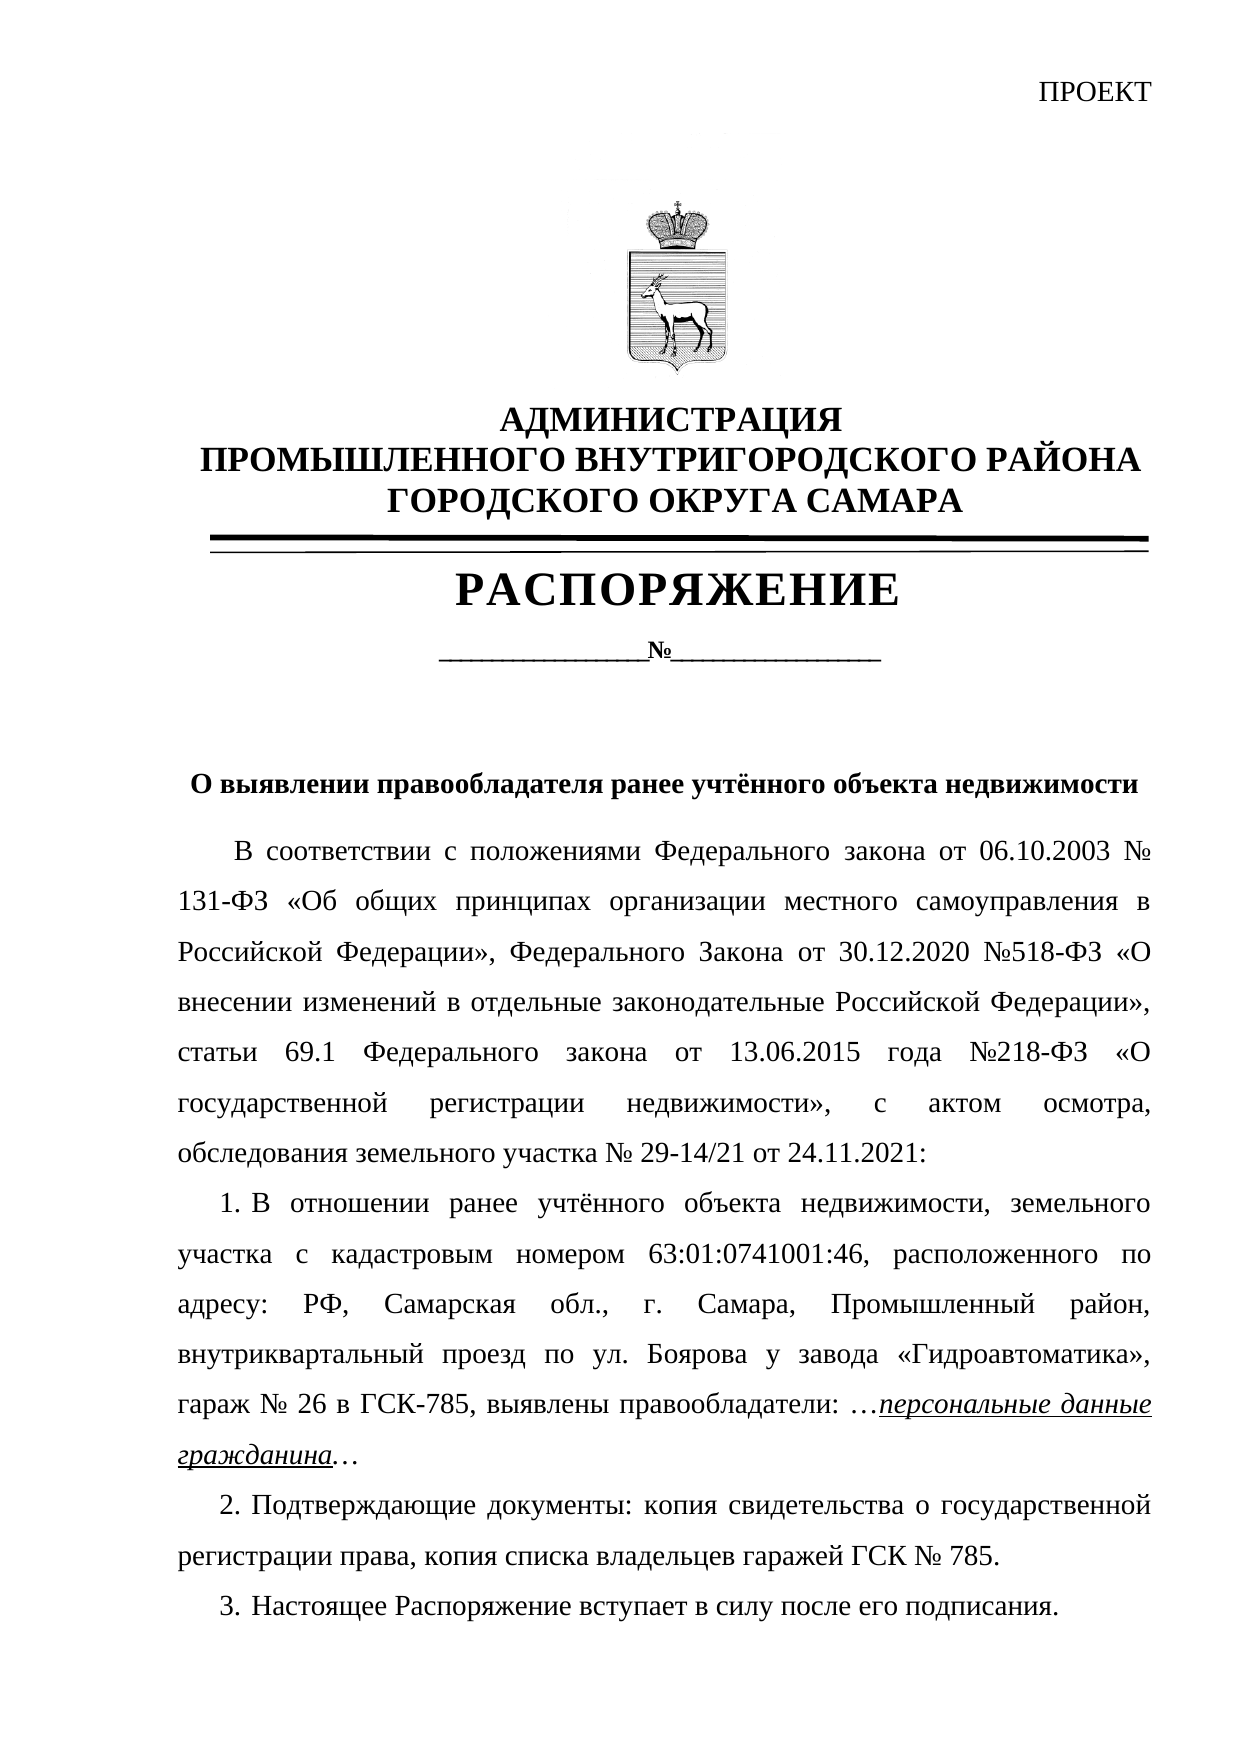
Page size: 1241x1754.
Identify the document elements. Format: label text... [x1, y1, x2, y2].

picture [547, 133, 782, 390]
list Подтверждающие документы: копия свидетельства о государственной регистрации права, копия списка владельцев гаражей ГСК № 785. [177, 1487, 1152, 1571]
title О выявлении правообладателя ранее учтённого объекта недвижимости [177, 766, 1152, 800]
list Настоящее Распоряжение вступает в силу после его подписания. [177, 1588, 1152, 1621]
text В соответствии с положениями Федерального закона от 06.10.2003 № 131-ФЗ «Об общих принципах организации местного самоуправления в Российской Федерации», Федерального Закона от 30.12.2020 №518-ФЗ «О внесении изменений в отдельные законодательные Российской Федерации», статьи 69.1 Федерального закона от 13.06.2015 года №218-ФЗ «О государственной регистрации недвижимости», с актом осмотра, обследования земельного участка № 29-14/21 от 24.11.2021: [177, 833, 1152, 1169]
list В отношении ранее учтённого объекта недвижимости, земельного участка с кадастровым номером 63:01:0741001:46, расположенного по адресу: РФ, Самарская обл., г. Самара, Промышленный район, внутриквартальный проезд по ул. Боярова у завода «Гидроавтоматика», гараж № 26 в ГСК-785, выявлены правообладатели: …персональные данные гражданина… [177, 1185, 1152, 1471]
